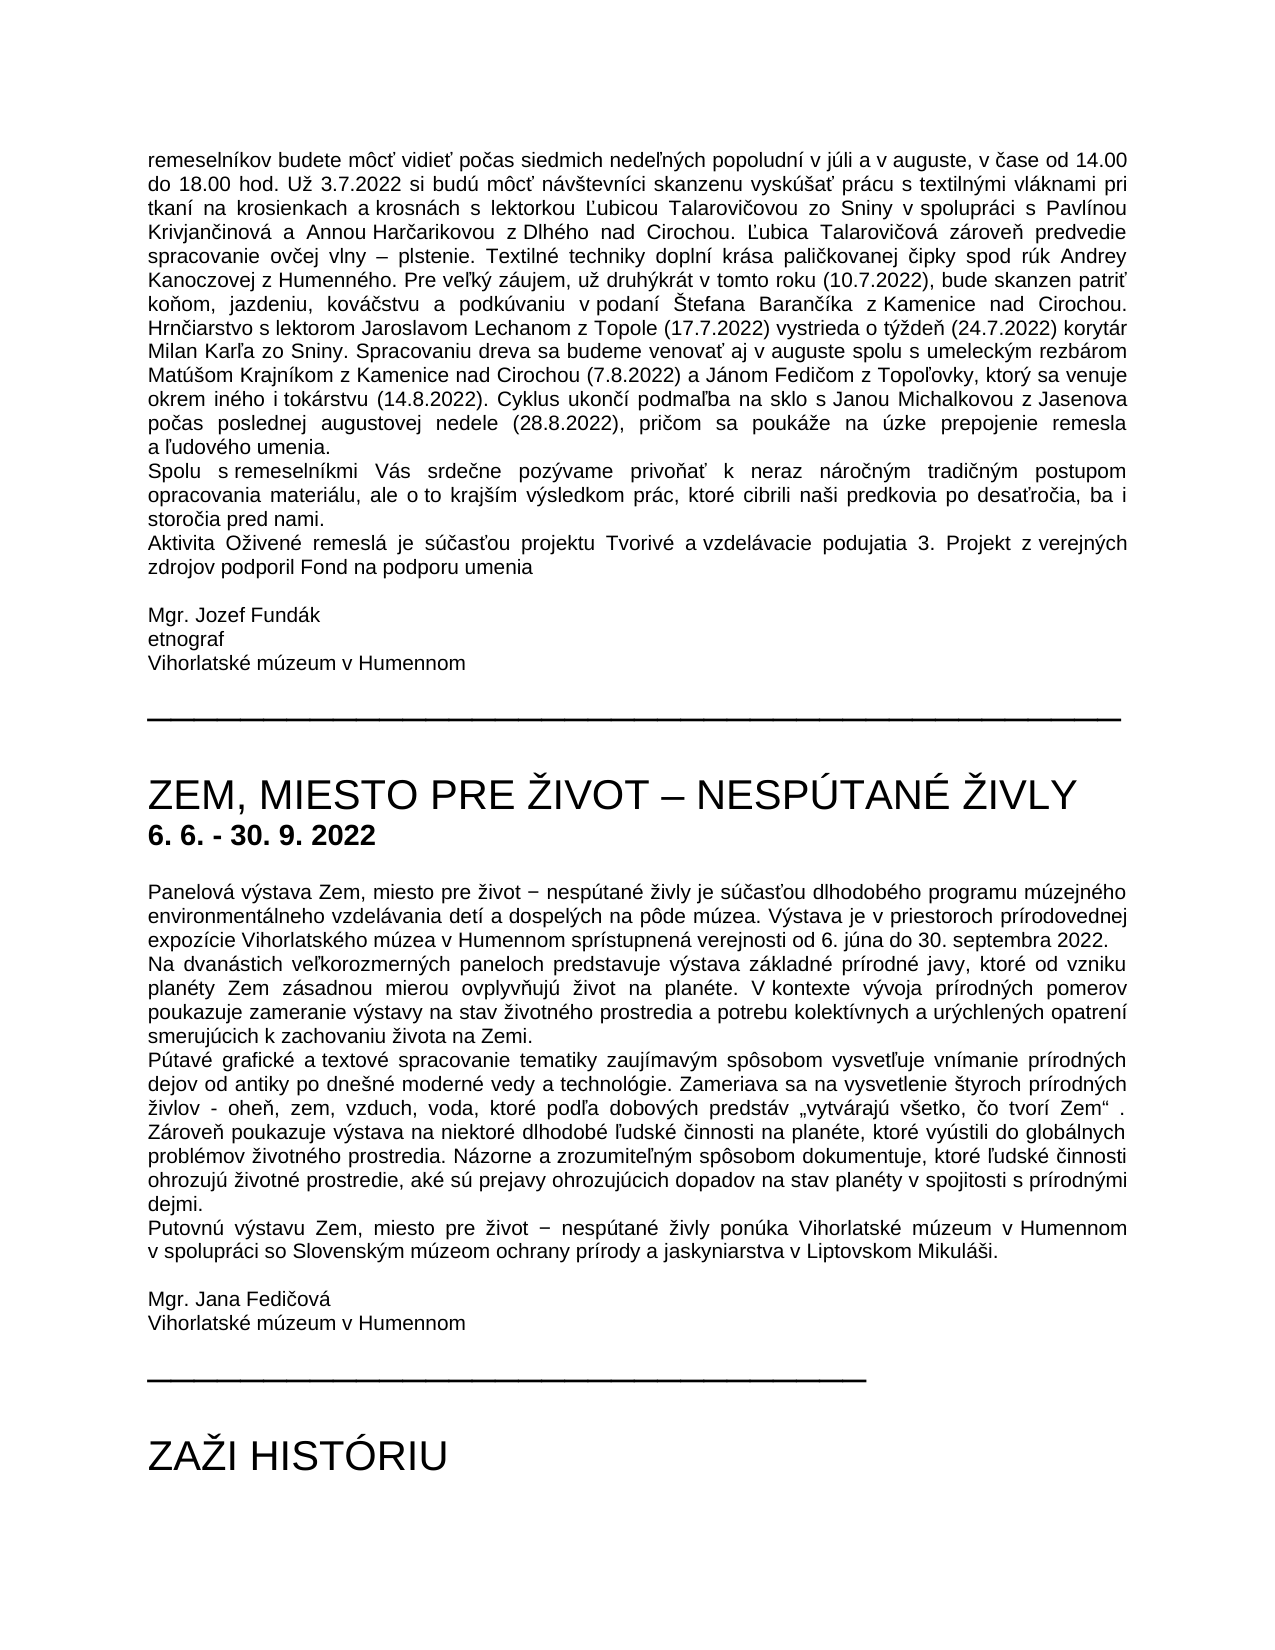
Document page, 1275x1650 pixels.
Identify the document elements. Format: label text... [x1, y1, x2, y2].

text ZAŽI HISTÓRIU [148, 1431, 1127, 1479]
text 6. 6. - 30. 9. 2022 [148, 818, 1127, 852]
text etnograf [148, 627, 1127, 651]
text Panelová výstava Zem, miesto pre život − nespútané živly je súčasťou dlhodobého programu múzejného environmentálneho vzdelávania detí a dospelých na pôde múzea. Výstava je v priestoroch prírodovednej expozície Vihorlatského múzea v Humennom sprístupnená verejnosti od 6. júna do 30. septembra 2022. [148, 880, 1127, 952]
text Na dvanástich veľkorozmerných paneloch predstavuje výstava základné prírodné javy, ktoré od vzniku planéty Zem zásadnou mierou ovplyvňujú život na planéte. V kontexte vývoja prírodných pomerov poukazuje zameranie výstavy na stav životného prostredia a potrebu kolektívnych a urýchlených opatrení smerujúcich k zachovaniu života na Zemi. [148, 952, 1127, 1048]
text _______________________________ [148, 1335, 1127, 1383]
text Pútavé grafické a textové spracovanie tematiky zaujímavým spôsobom vysvetľuje vnímanie prírodných dejov od antiky po dnešné moderné vedy a technológie. Zameriava sa na vysvetlenie štyroch prírodných živlov - oheň, zem, vzduch, voda, ktoré podľa dobových predstáv „vytvárajú všetko, čo tvorí Zem“ . Zároveň poukazuje výstava na niektoré dlhodobé ľudské činnosti na planéte, ktoré vyústili do globálnych problémov životného prostredia. Názorne a zrozumiteľným spôsobom dokumentuje, ktoré ľudské činnosti ohrozujú životné prostredie, aké sú prejavy ohrozujúcich dopadov na stav planéty v spojitosti s prírodnými dejmi. [148, 1048, 1127, 1215]
text ZEM, MIESTO PRE ŽIVOT – NESPÚTANÉ ŽIVLY [148, 771, 1127, 818]
text Mgr. Jozef Fundák [148, 603, 1127, 627]
text Mgr. Jana Fedičová [148, 1287, 1127, 1311]
text Spolu s remeselníkmi Vás srdečne pozývame privoňať k neraz náročným tradičným postupom opracovania materiálu, ale o to krajším výsledkom prác, ktoré cibrili naši predkovia po desaťročia, ba i storočia pred nami. [148, 459, 1127, 531]
text Vihorlatské múzeum v Humennom [148, 1311, 1127, 1335]
text Vihorlatské múzeum v Humennom [148, 651, 1127, 675]
text __________________________________________ [148, 675, 1127, 723]
text Putovnú výstavu Zem, miesto pre život − nespútané živly ponúka Vihorlatské múzeum v Humennom v spolupráci so Slovenským múzeom ochrany prírody a jaskyniarstva v Liptovskom Mikuláši. [148, 1215, 1127, 1263]
text Aktivita Oživené remeslá je súčasťou projektu Tvorivé a vzdelávacie podujatia 3. Projekt z verejných zdrojov podporil Fond na podporu umenia [148, 531, 1127, 579]
